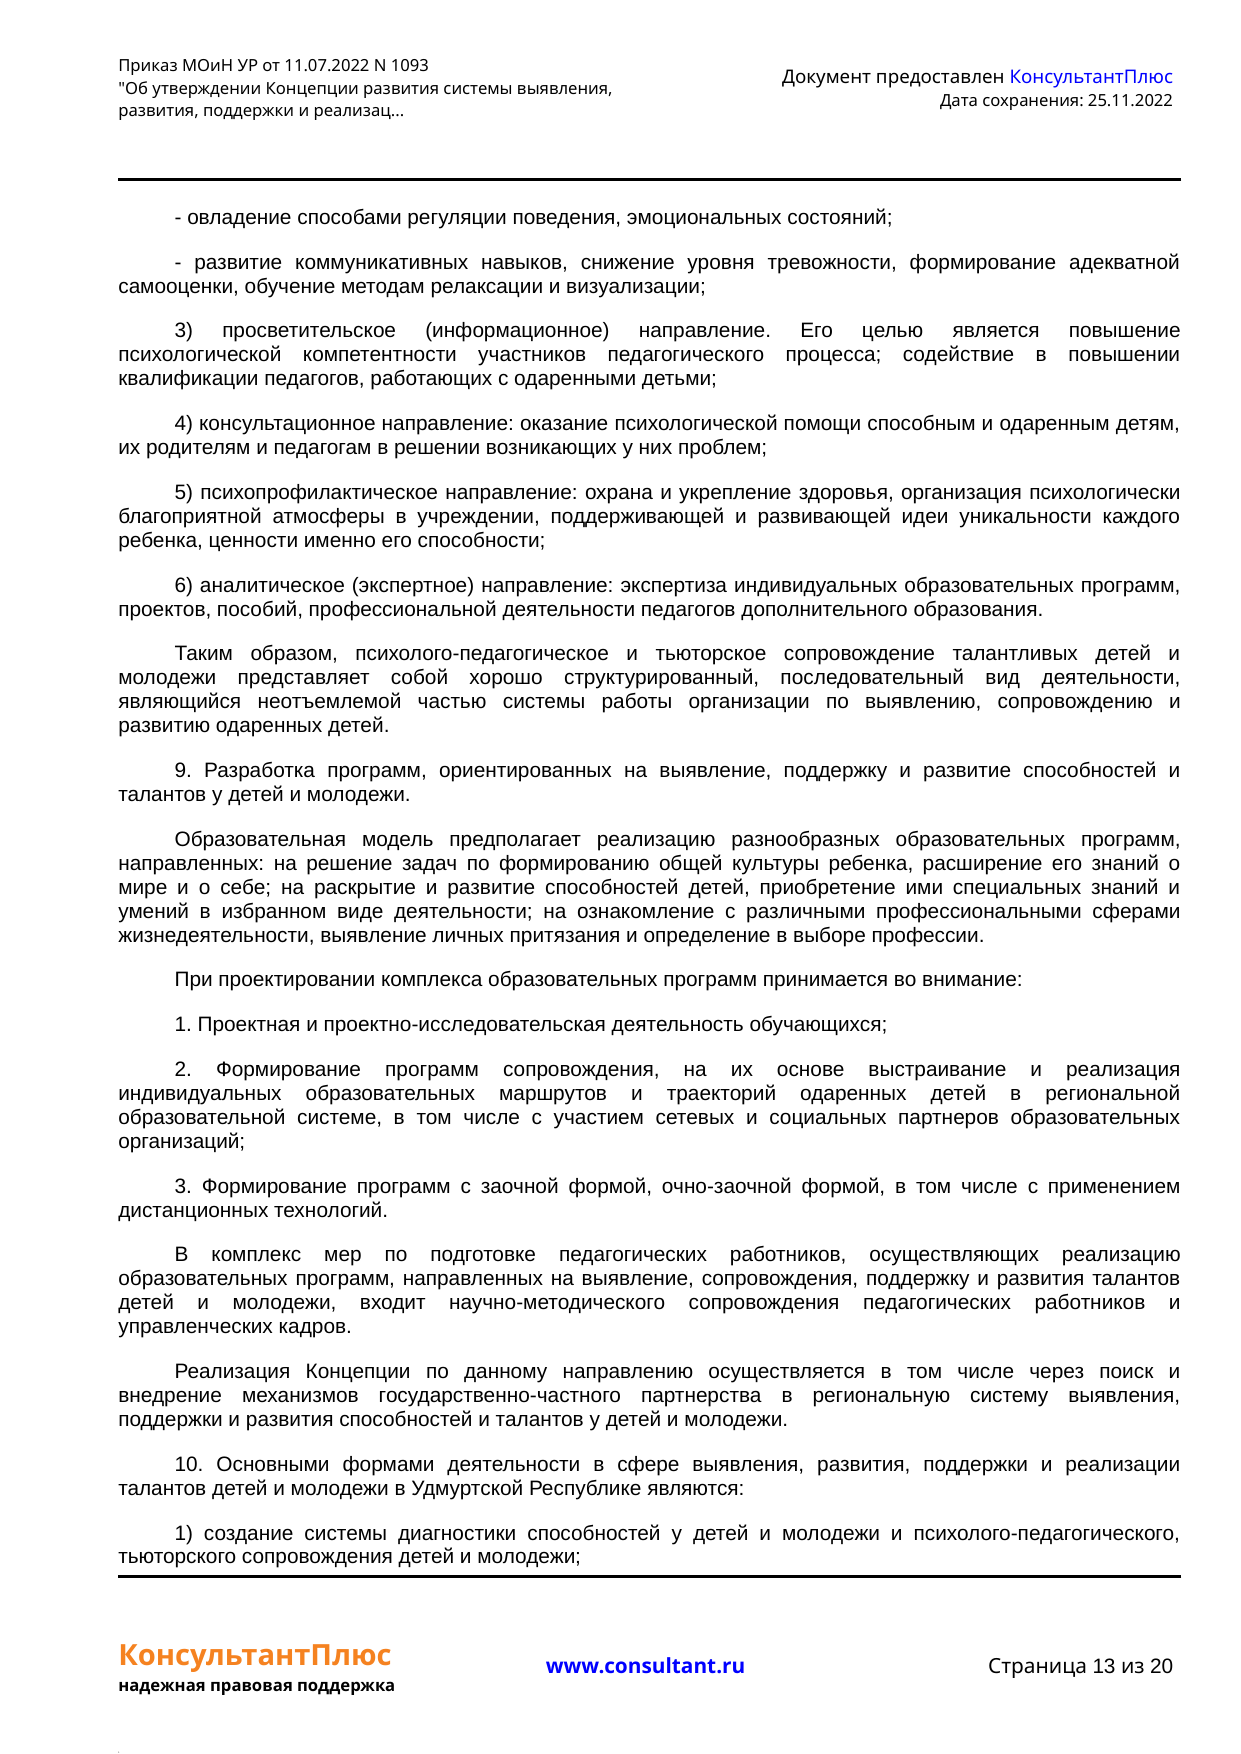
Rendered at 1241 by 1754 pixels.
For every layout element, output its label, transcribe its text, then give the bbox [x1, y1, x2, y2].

text 1. Проектная и проектно-исследовательская деятельность обучающихся; [118, 1012, 1181, 1036]
text 2. Формирование программ сопровождения, на их основе выстраивание и реализация индивидуальных образовательных маршрутов и траекторий одаренных детей в региональной образовательной системе, в том числе с участием сетевых и социальных партнеров образовательных организаций; [118, 1057, 1181, 1153]
text Таким образом, психолого-педагогическое и тьюторское сопровождение талантливых детей и молодежи представляет собой хорошо структурированный, последовательный вид деятельности, являющийся неотъемлемой частью системы работы организации по выявлению, сопровождению и развитию одаренных детей. [118, 641, 1181, 737]
text Реализация Концепции по данному направлению осуществляется в том числе через поиск и внедрение механизмов государственно-частного партнерства в региональную систему выявления, поддержки и развития способностей и талантов у детей и молодежи. [118, 1359, 1181, 1431]
text - овладение способами регуляции поведения, эмоциональных состояний; [118, 205, 1181, 229]
text - развитие коммуникативных навыков, снижение уровня тревожности, формирование адекватной самооценки, обучение методам релаксации и визуализации; [118, 249, 1181, 297]
text 5) психопрофилактическое направление: охрана и укрепление здоровья, организация психологически благоприятной атмосферы в учреждении, поддерживающей и развивающей идеи уникальности каждого ребенка, ценности именно его способности; [118, 480, 1181, 552]
text 3) просветительское (информационное) направление. Его целью является повышение психологической компетентности участников педагогического процесса; содействие в повышении квалификации педагогов, работающих с одаренными детьми; [118, 318, 1181, 390]
text 6) аналитическое (экспертное) направление: экспертиза индивидуальных образовательных программ, проектов, пособий, профессиональной деятельности педагогов дополнительного образования. [118, 572, 1181, 620]
text При проектировании комплекса образовательных программ принимается во внимание: [118, 967, 1181, 991]
text 10. Основными формами деятельности в сфере выявления, развития, поддержки и реализации талантов детей и молодежи в Удмуртской Республике являются: [118, 1452, 1181, 1499]
text 1) создание системы диагностики способностей у детей и молодежи и психолого-педагогического, тьюторского сопровождения детей и молодежи; [118, 1520, 1181, 1568]
text 3. Формирование программ с заочной формой, очно-заочной формой, в том числе с применением дистанционных технологий. [118, 1173, 1181, 1221]
text 4) консультационное направление: оказание психологической помощи способным и одаренным детям, их родителям и педагогам в решении возникающих у них проблем; [118, 411, 1181, 459]
text В комплекс мер по подготовке педагогических работников, осуществляющих реализацию образовательных программ, направленных на выявление, сопровождения, поддержку и развития талантов детей и молодежи, входит научно-методического сопровождения педагогических работников и управленческих кадров. [118, 1242, 1181, 1338]
text 9. Разработка программ, ориентированных на выявление, поддержку и развитие способностей и талантов у детей и молодежи. [118, 758, 1181, 806]
text Образовательная модель предполагает реализацию разнообразных образовательных программ, направленных: на решение задач по формированию общей культуры ребенка, расширение его знаний о мире и о себе; на раскрытие и развитие способностей детей, приобретение ими специальных знаний и умений в избранном виде деятельности; на ознакомление с различными профессиональными сферами жизнедеятельности, выявление личных притязания и определение в выборе профессии. [118, 827, 1181, 946]
